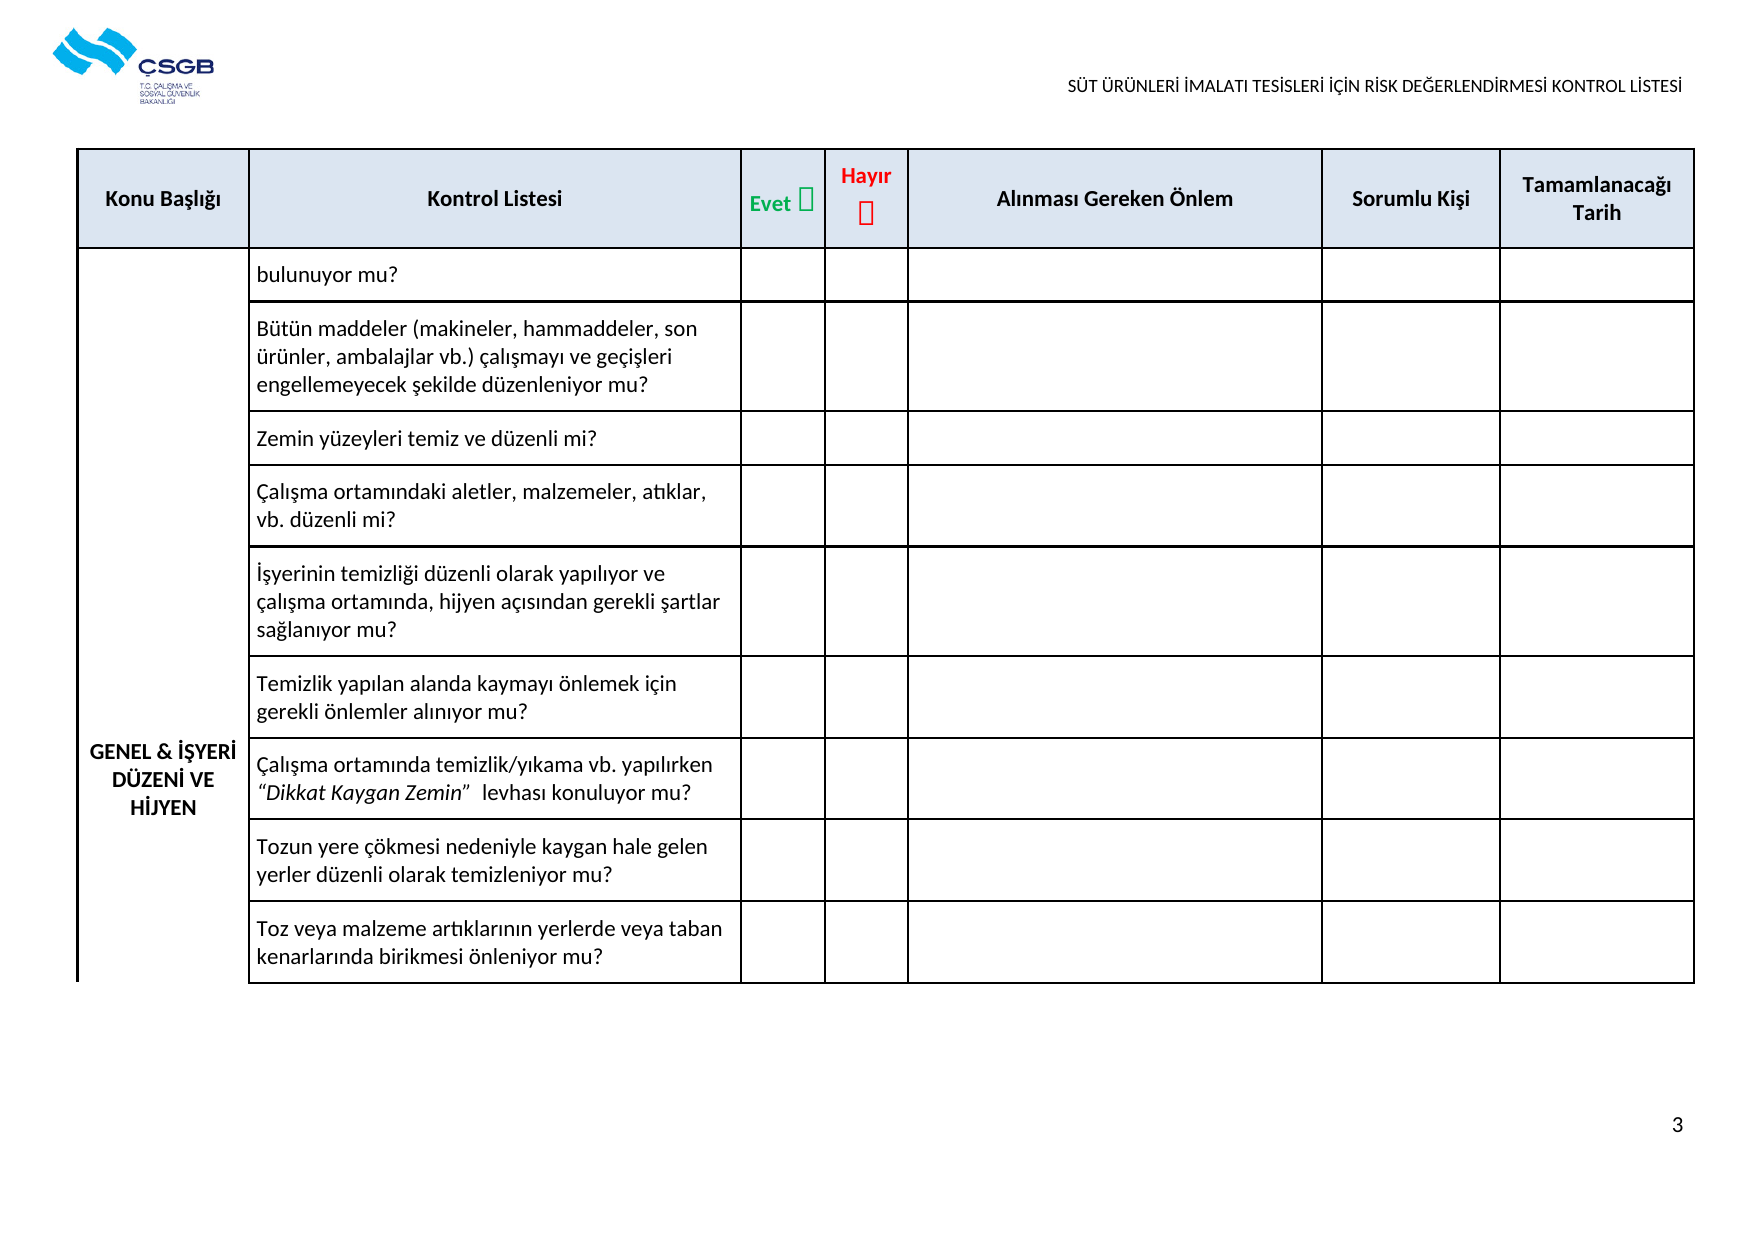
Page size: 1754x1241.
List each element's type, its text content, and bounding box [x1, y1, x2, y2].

table_cell [1323, 902, 1499, 982]
table_cell [1323, 739, 1499, 818]
picture [52, 27, 214, 104]
table_cell [909, 466, 1321, 545]
table_cell [1501, 466, 1693, 545]
table_cell Çalışma ortamındaki aletler, malzemeler, atıklar, vb. düzenli mi? [250, 466, 740, 545]
table_cell [909, 657, 1321, 737]
table_cell [1501, 249, 1693, 300]
table_cell [826, 902, 907, 982]
table_cell [909, 739, 1321, 818]
table_header Konu Başlığı [79, 150, 248, 247]
table_cell İşyerinin temizliği düzenli olarak yapılıyor ve çalışma ortamında, hijyen açısından gerekli şartlar sağlanıyor mu? [250, 548, 740, 655]
table_cell [1501, 303, 1693, 410]
table_cell [1323, 466, 1499, 545]
table_header Alınması Gereken Önlem [909, 150, 1321, 247]
table_cell [1323, 657, 1499, 737]
table_cell Toz veya malzeme artıklarının yerlerde veya taban kenarlarında birikmesi önleniyor mu? [250, 902, 740, 982]
table_header Tamamlanacağı Tarih [1501, 150, 1693, 247]
table_header Kontrol Listesi [250, 150, 740, 247]
table_cell [826, 548, 907, 655]
table_cell [1501, 902, 1693, 982]
table_cell [826, 303, 907, 410]
table_cell [1501, 548, 1693, 655]
table_cell [1323, 820, 1499, 900]
table_cell [909, 249, 1321, 300]
table_cell [1323, 303, 1499, 410]
table_cell Çalışma ortamında temizlik/yıkama vb. yapılırken “Dikkat Kaygan Zemin” levhası konuluyor mu? [250, 739, 740, 818]
table_cell Temizlik yapılan alanda kaymayı önlemek için gerekli önlemler alınıyor mu? [250, 657, 740, 737]
table_cell [826, 249, 907, 300]
table_cell [1501, 657, 1693, 737]
table_cell [742, 657, 824, 737]
table_cell [909, 902, 1321, 982]
table_header Evet  [742, 150, 824, 247]
table_cell [1501, 739, 1693, 818]
table_cell Uygun yerlerde, yeterli sayıda atık kutuları bulunuyor mu? [250, 249, 740, 300]
table_cell [742, 820, 824, 900]
table_cell [826, 820, 907, 900]
table_cell [742, 902, 824, 982]
table_cell [909, 820, 1321, 900]
table_cell [1323, 249, 1499, 300]
table_cell [826, 739, 907, 818]
table_cell [1501, 820, 1693, 900]
table_cell [909, 303, 1321, 410]
table_cell [742, 249, 824, 300]
table_cell Bütün maddeler (makineler, hammaddeler, son ürünler, ambalajlar vb.) çalışmayı ve geçişleri engellemeyecek şekilde düzenleniyor mu? [250, 303, 740, 410]
table_cell [742, 303, 824, 410]
table_cell [909, 412, 1321, 464]
table_cell [826, 412, 907, 464]
table_cell [909, 548, 1321, 655]
table_cell Zemin yüzeyleri temiz ve düzenli mi? [250, 412, 740, 464]
table_cell [826, 657, 907, 737]
table_header Sorumlu Kişi [1323, 150, 1499, 247]
table_cell [1323, 412, 1499, 464]
table_cell [1501, 412, 1693, 464]
table_cell [826, 466, 907, 545]
table_cell [742, 739, 824, 818]
table_cell [742, 466, 824, 545]
table_cell [1323, 548, 1499, 655]
table_header Hayır  [826, 150, 907, 247]
table_cell [742, 548, 824, 655]
table_cell Tozun yere çökmesi nedeniyle kaygan hale gelen yerler düzenli olarak temizleniyor mu? [250, 820, 740, 900]
table_cell [742, 412, 824, 464]
